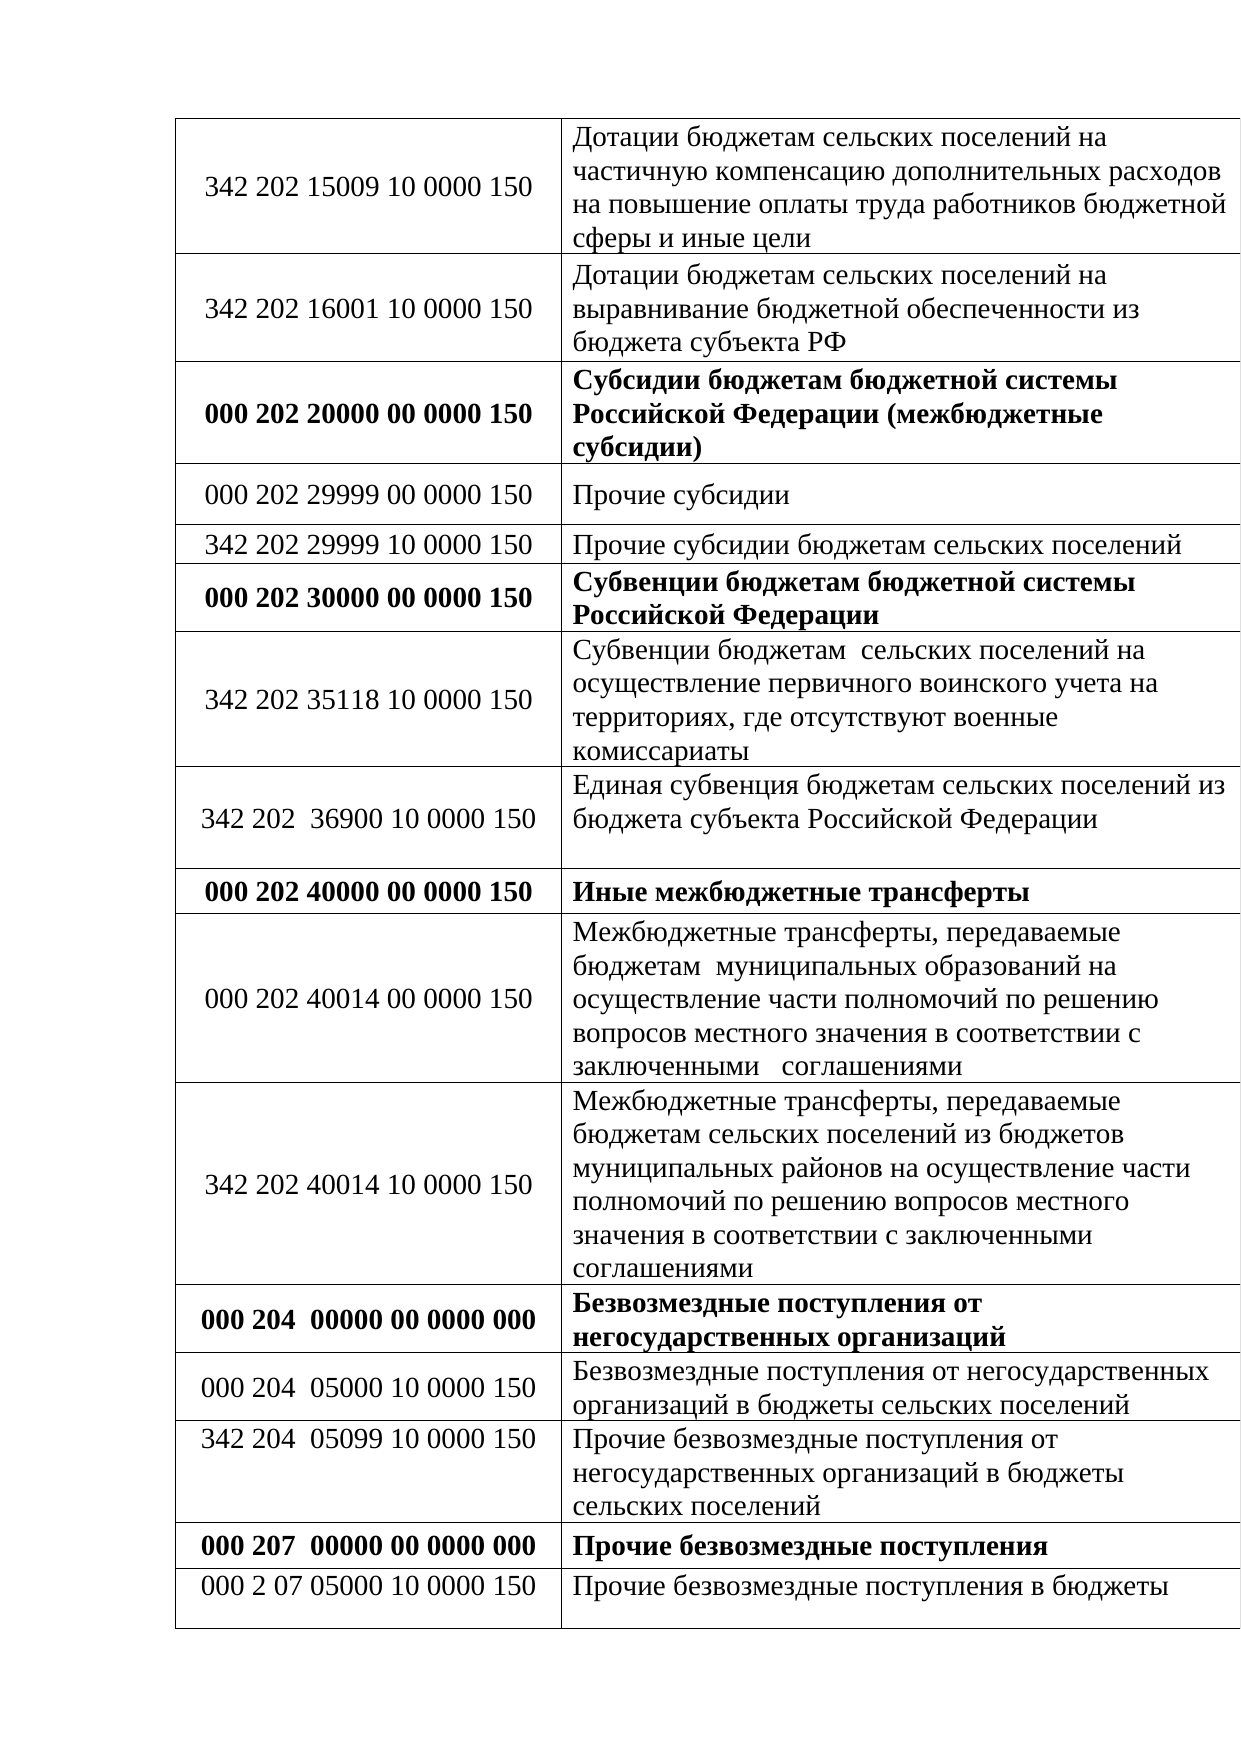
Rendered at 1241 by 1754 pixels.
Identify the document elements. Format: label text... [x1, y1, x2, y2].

table_cell 000 204 00000 00 0000 000 [176, 1285, 561, 1352]
table_cell Дотации бюджетам сельских поселений на выравнивание бюджетной обеспеченности из бюджета субъекта РФ [562, 254, 1240, 361]
table_cell Безвозмездные поступления от негосударственных организаций [562, 1285, 1240, 1352]
table_cell Субвенции бюджетам сельских поселений на осуществление первичного воинского учета на территориях, где отсутствуют военные комиссариаты [562, 632, 1240, 766]
table_cell 342 202 29999 10 0000 150 [176, 525, 561, 563]
table_cell 342 204 05099 10 0000 150 [176, 1421, 561, 1522]
table_cell Единая субвенция бюджетам сельских поселений из бюджета субъекта Российской Федерации [562, 767, 1240, 868]
table_cell Субсидии бюджетам бюджетной системы Российской Федерации (межбюджетные субсидии) [562, 362, 1240, 463]
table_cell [562, 1569, 1240, 1628]
table_cell Межбюджетные трансферты, передаваемые бюджетам сельских поселений из бюджетов муниципальных районов на осуществление части полномочий по решению вопросов местного значения в соответствии с заключенными соглашениями [562, 1083, 1240, 1284]
table_cell 000 207 00000 00 0000 000 [176, 1523, 561, 1567]
table_cell Прочие субсидии бюджетам сельских поселений [562, 525, 1240, 563]
table_cell 000 202 30000 00 0000 150 [176, 564, 561, 631]
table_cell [176, 1569, 561, 1628]
table_cell 000 202 29999 00 0000 150 [176, 464, 561, 524]
table_cell 000 202 40000 00 0000 150 [176, 869, 561, 913]
table_cell 000 204 05000 10 0000 150 [176, 1353, 561, 1420]
table_cell Иные межбюджетные трансферты [562, 869, 1240, 913]
table_cell Прочие субсидии [562, 464, 1240, 524]
table_cell 342 202 40014 10 0000 150 [176, 1083, 561, 1284]
table_cell Безвозмездные поступления от негосударственных организаций в бюджеты сельских поселений [562, 1353, 1240, 1420]
table_cell Прочие безвозмездные поступления [562, 1523, 1240, 1567]
table_cell Субвенции бюджетам бюджетной системы Российской Федерации [562, 564, 1240, 631]
table_cell Дотации бюджетам сельских поселений на частичную компенсацию дополнительных расходов на повышение оплаты труда работников бюджетной сферы и иные цели [562, 119, 1240, 253]
table_cell Межбюджетные трансферты, передаваемые бюджетам муниципальных образований на осуществление части полномочий по решению вопросов местного значения в соответствии с заключенными соглашениями [562, 914, 1240, 1082]
table_cell Прочие безвозмездные поступления от негосударственных организаций в бюджеты сельских поселений [562, 1421, 1240, 1522]
table_cell 342 202 15009 10 0000 150 [176, 119, 561, 253]
table_cell 342 202 36900 10 0000 150 [176, 767, 561, 868]
table_cell 000 202 20000 00 0000 150 [176, 362, 561, 463]
table_cell 342 202 16001 10 0000 150 [176, 254, 561, 361]
table_cell 000 202 40014 00 0000 150 [176, 914, 561, 1082]
table_cell 342 202 35118 10 0000 150 [176, 632, 561, 766]
